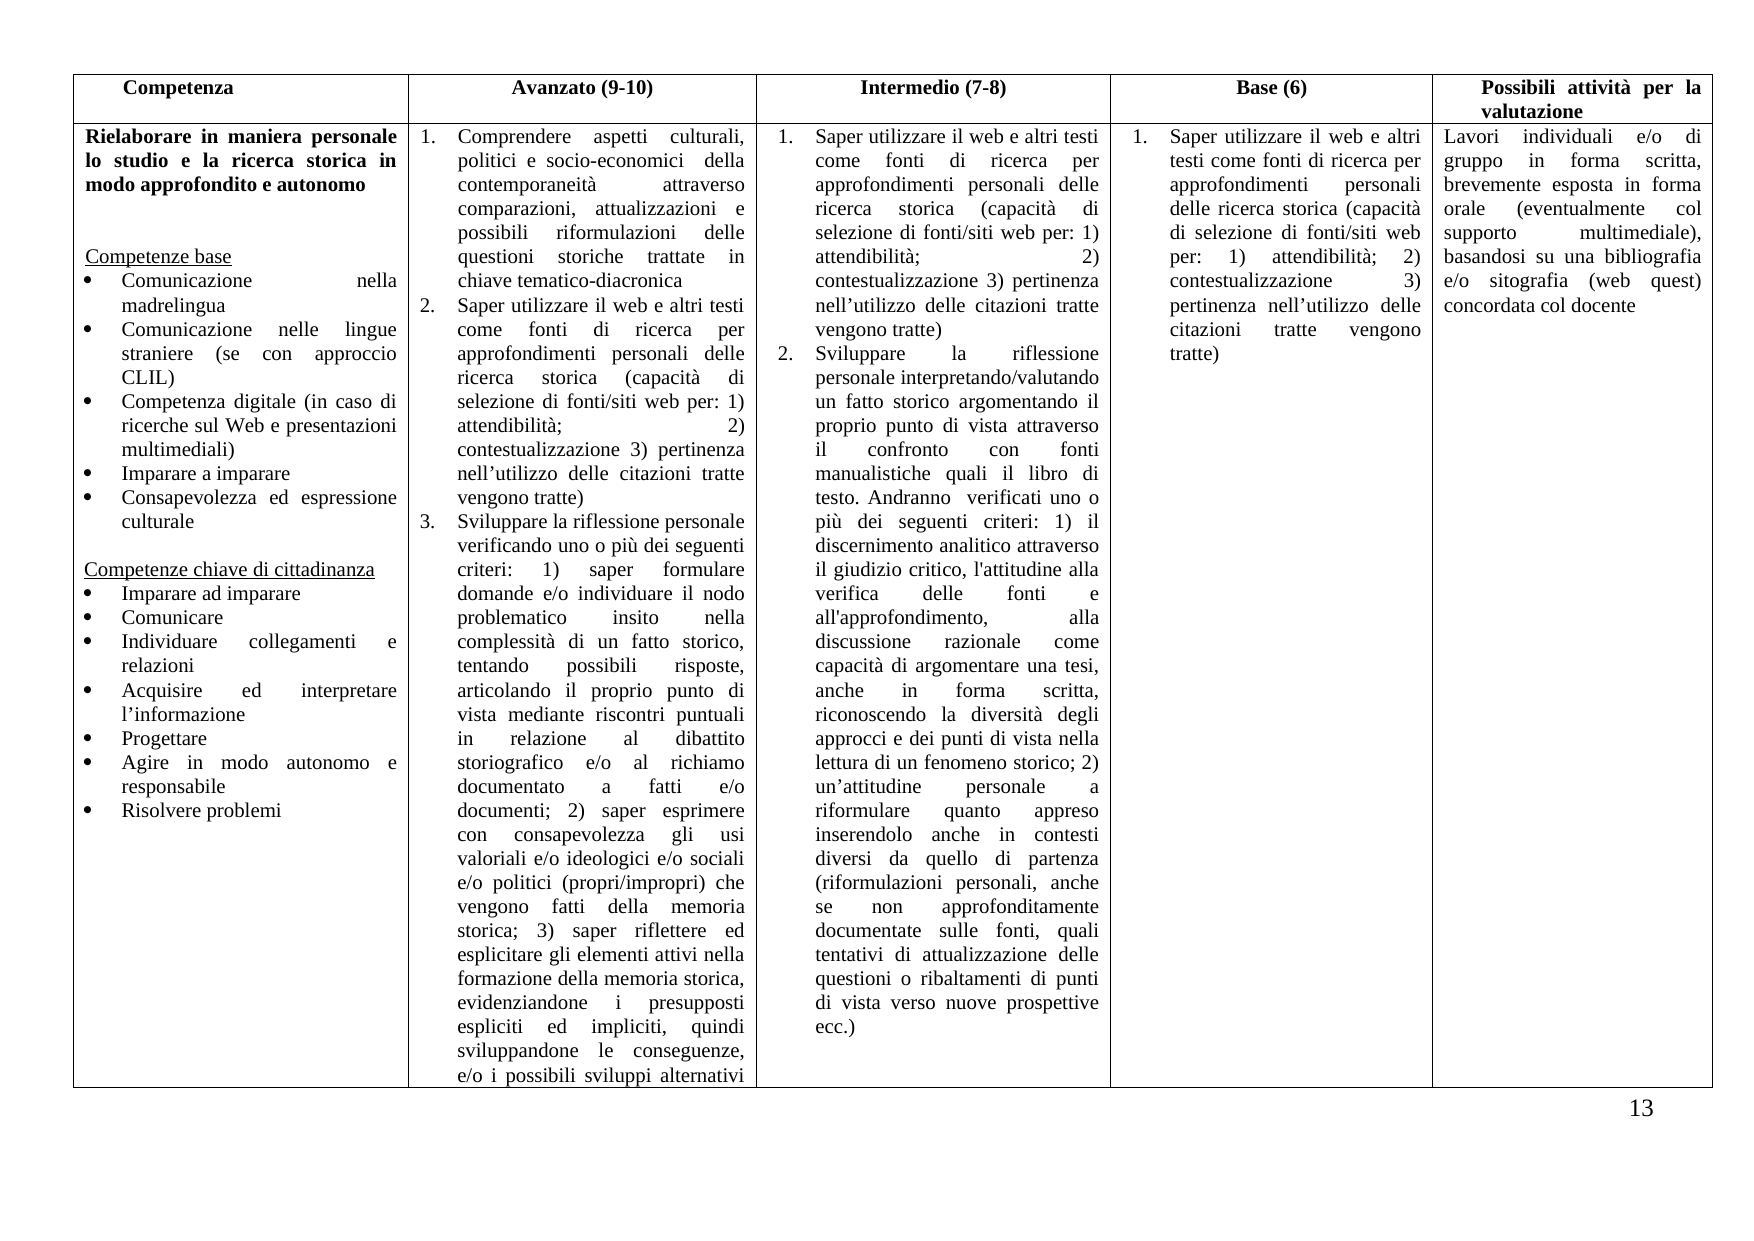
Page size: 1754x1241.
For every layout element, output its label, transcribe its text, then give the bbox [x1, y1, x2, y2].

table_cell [1433, 124, 1712, 1087]
table_header Base (6) [1111, 75, 1432, 123]
table_header Intermedio (7-8) [757, 75, 1110, 123]
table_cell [757, 124, 1110, 1087]
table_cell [1111, 124, 1432, 1087]
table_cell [74, 124, 408, 1087]
table_header Possibili attività per la valutazione [1433, 75, 1712, 123]
table_header Competenza [74, 75, 408, 123]
table_header Avanzato (9-10) [409, 75, 756, 123]
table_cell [409, 124, 756, 1087]
